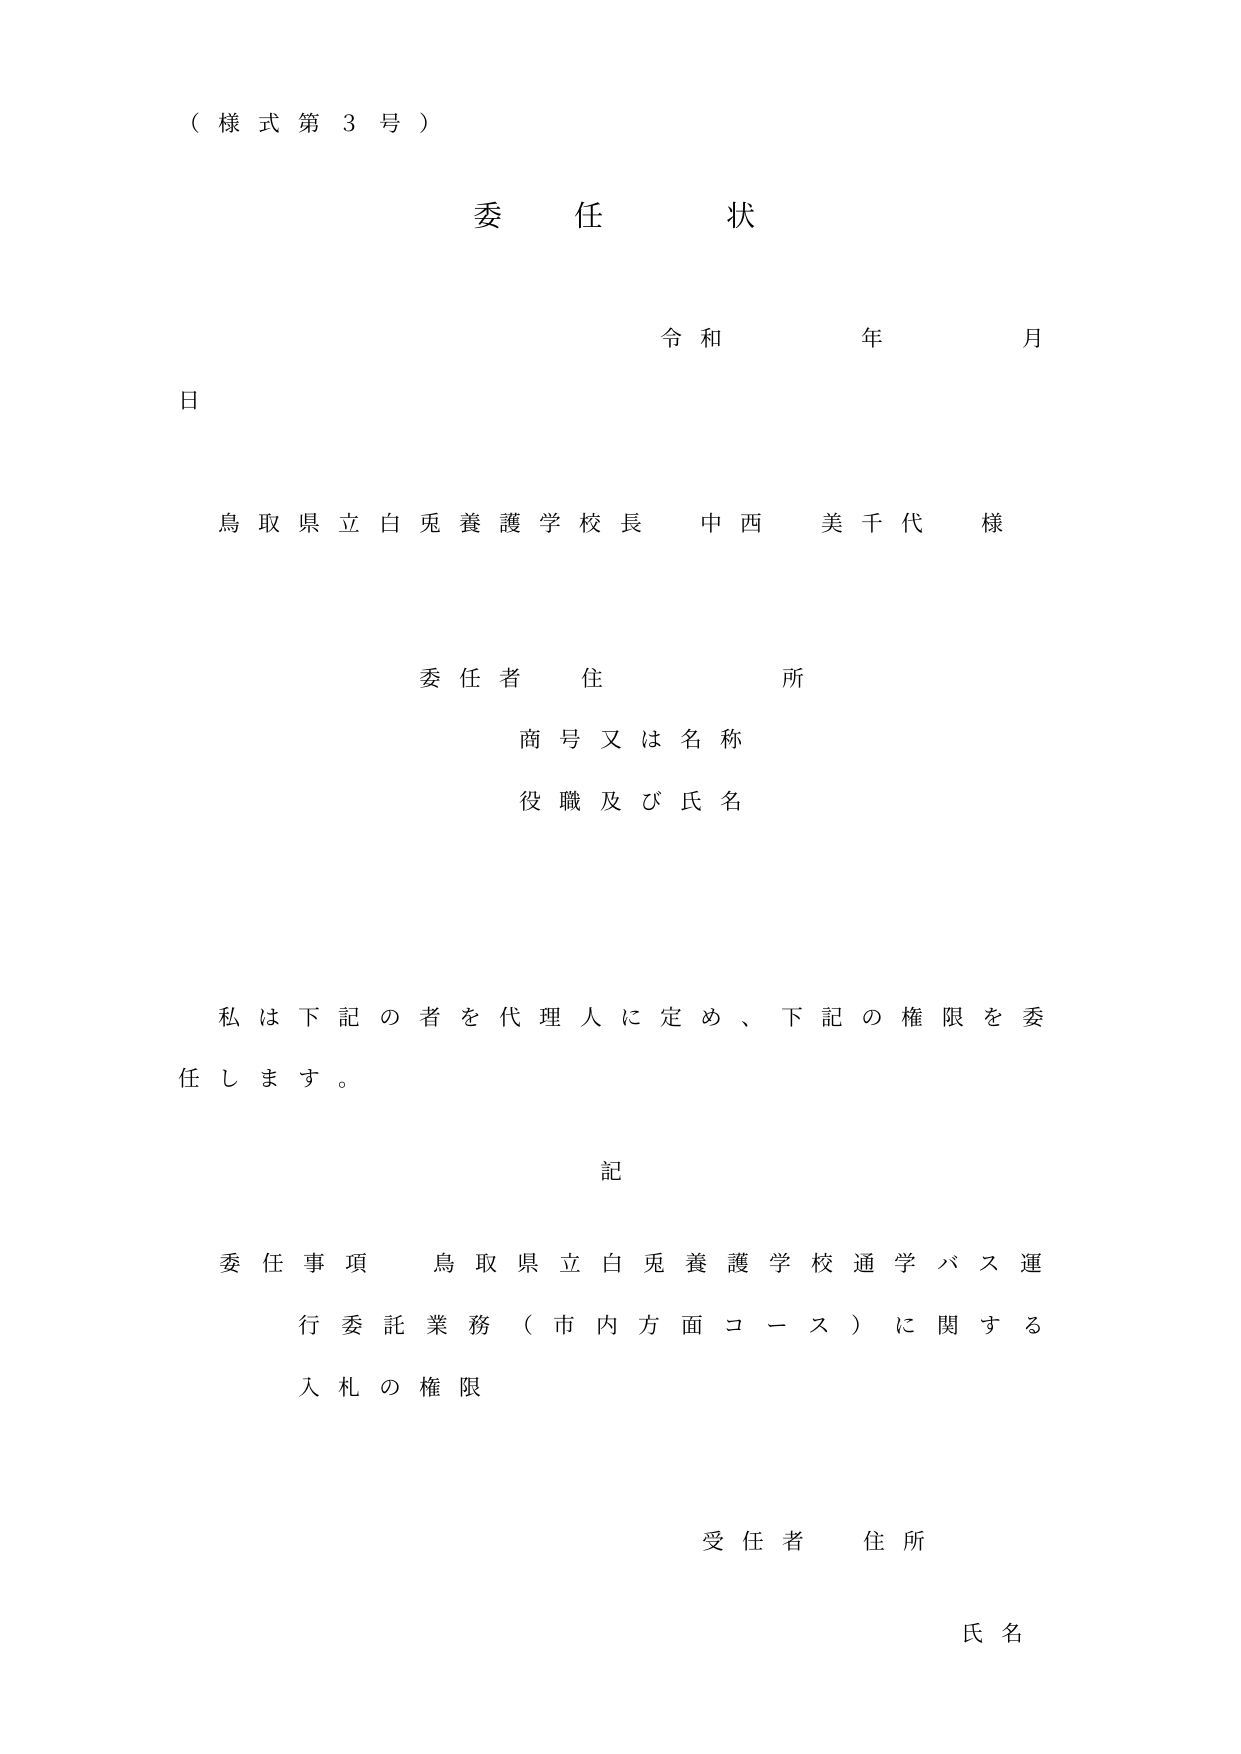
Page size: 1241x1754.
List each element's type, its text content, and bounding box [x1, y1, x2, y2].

text 委任者 住 所 [178, 646, 1062, 707]
text （様式第３号） [178, 91, 1062, 152]
text 氏名 [178, 1602, 1062, 1663]
text 商号又は名称 [178, 707, 1062, 769]
text 役職及び氏名 [178, 769, 1062, 831]
text 鳥取県立白兎養護学校長 中西 美千代 様 [202, 492, 1062, 553]
text 受任者 住所 [178, 1509, 1062, 1571]
text 記 [178, 1139, 1062, 1201]
text 令和 年 月 日 [178, 307, 1062, 430]
text 委任状 [178, 183, 1062, 245]
text 委任事項 鳥取県立白兎養護学校通学バス運行委託業務（市内方面コース）に関する入札の権限 [178, 1232, 1062, 1417]
text 私は下記の者を代理人に定め、下記の権限を委任します。 [178, 985, 1062, 1108]
